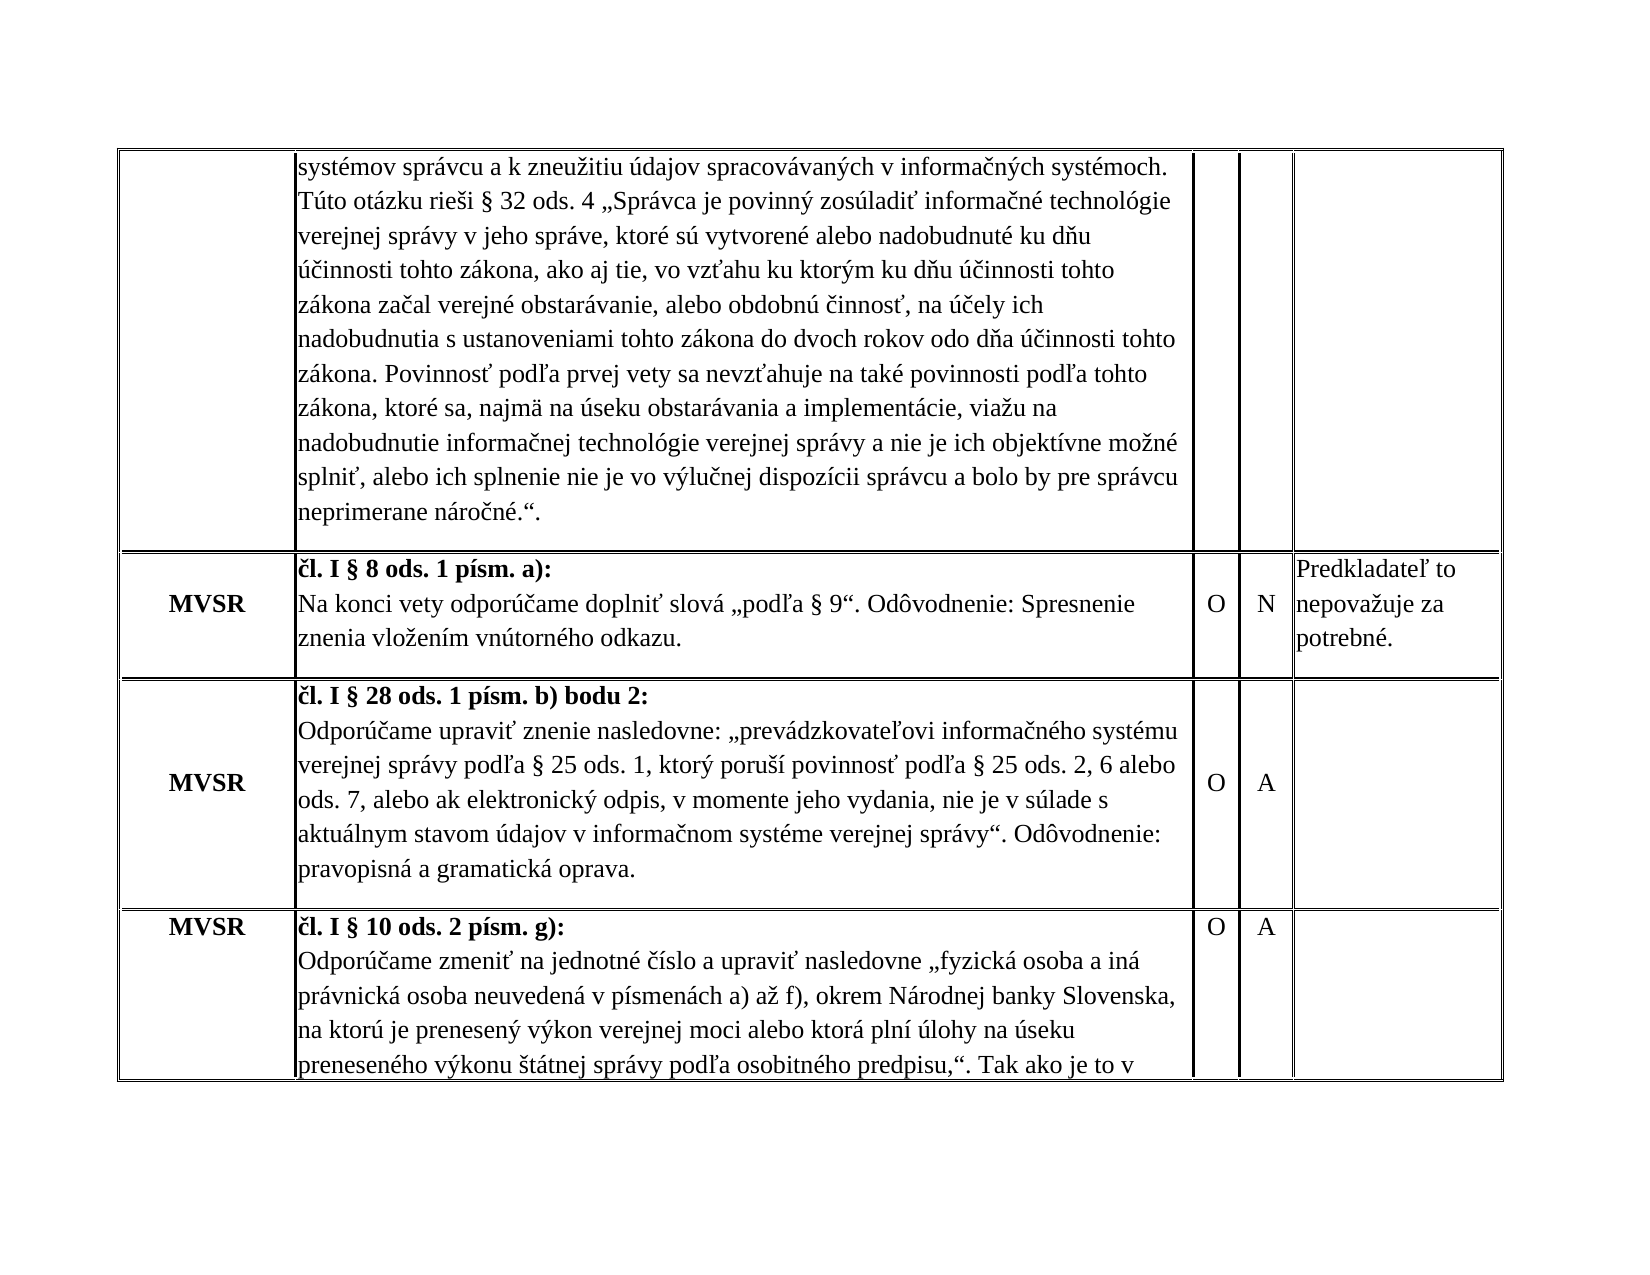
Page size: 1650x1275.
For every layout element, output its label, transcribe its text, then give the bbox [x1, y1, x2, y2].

table_cell N [1239, 151, 1293, 550]
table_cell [1294, 151, 1501, 550]
table_cell [1294, 908, 1501, 1079]
table_cell A [1241, 681, 1292, 907]
table_cell O [1193, 911, 1239, 1079]
table_cell A [1239, 911, 1293, 1079]
table_cell N [1241, 554, 1292, 677]
table_cell čl. I § 8 ods. 1 písm. a): Na konci vety odporúčame doplniť slová „podľa § 9“. Odôvodnenie: Spresnenie znenia vložením vnútorného odkazu. [297, 554, 1192, 677]
table_cell MVSR [120, 151, 295, 550]
table_cell čl. I § 28 ods. 1 písm. b) bodu 2: Odporúčame upraviť znenie nasledovne: „prevádzkovateľovi informačného systému verejnej správy podľa § 25 ods. 1, ktorý poruší povinnosť podľa § 25 ods. 2, 6 alebo ods. 7, alebo ak elektronický odpis, v momente jeho vydania, nie je v súlade s aktuálnym stavom údajov v informačnom systéme verejnej správy“. Odôvodnenie: pravopisná a gramatická oprava. [297, 681, 1192, 907]
table_cell MVSR [120, 908, 295, 1079]
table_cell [295, 911, 1193, 1079]
table_cell O [1195, 681, 1238, 907]
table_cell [295, 149, 1193, 550]
table_cell [1295, 677, 1501, 907]
table_cell MVSR [120, 550, 294, 677]
table_cell Predkladateľ to nepovažuje za potrebné. [1295, 550, 1501, 677]
table_cell Z [1193, 149, 1239, 550]
table_cell MVSR [120, 677, 294, 907]
table_cell O [1195, 554, 1238, 677]
